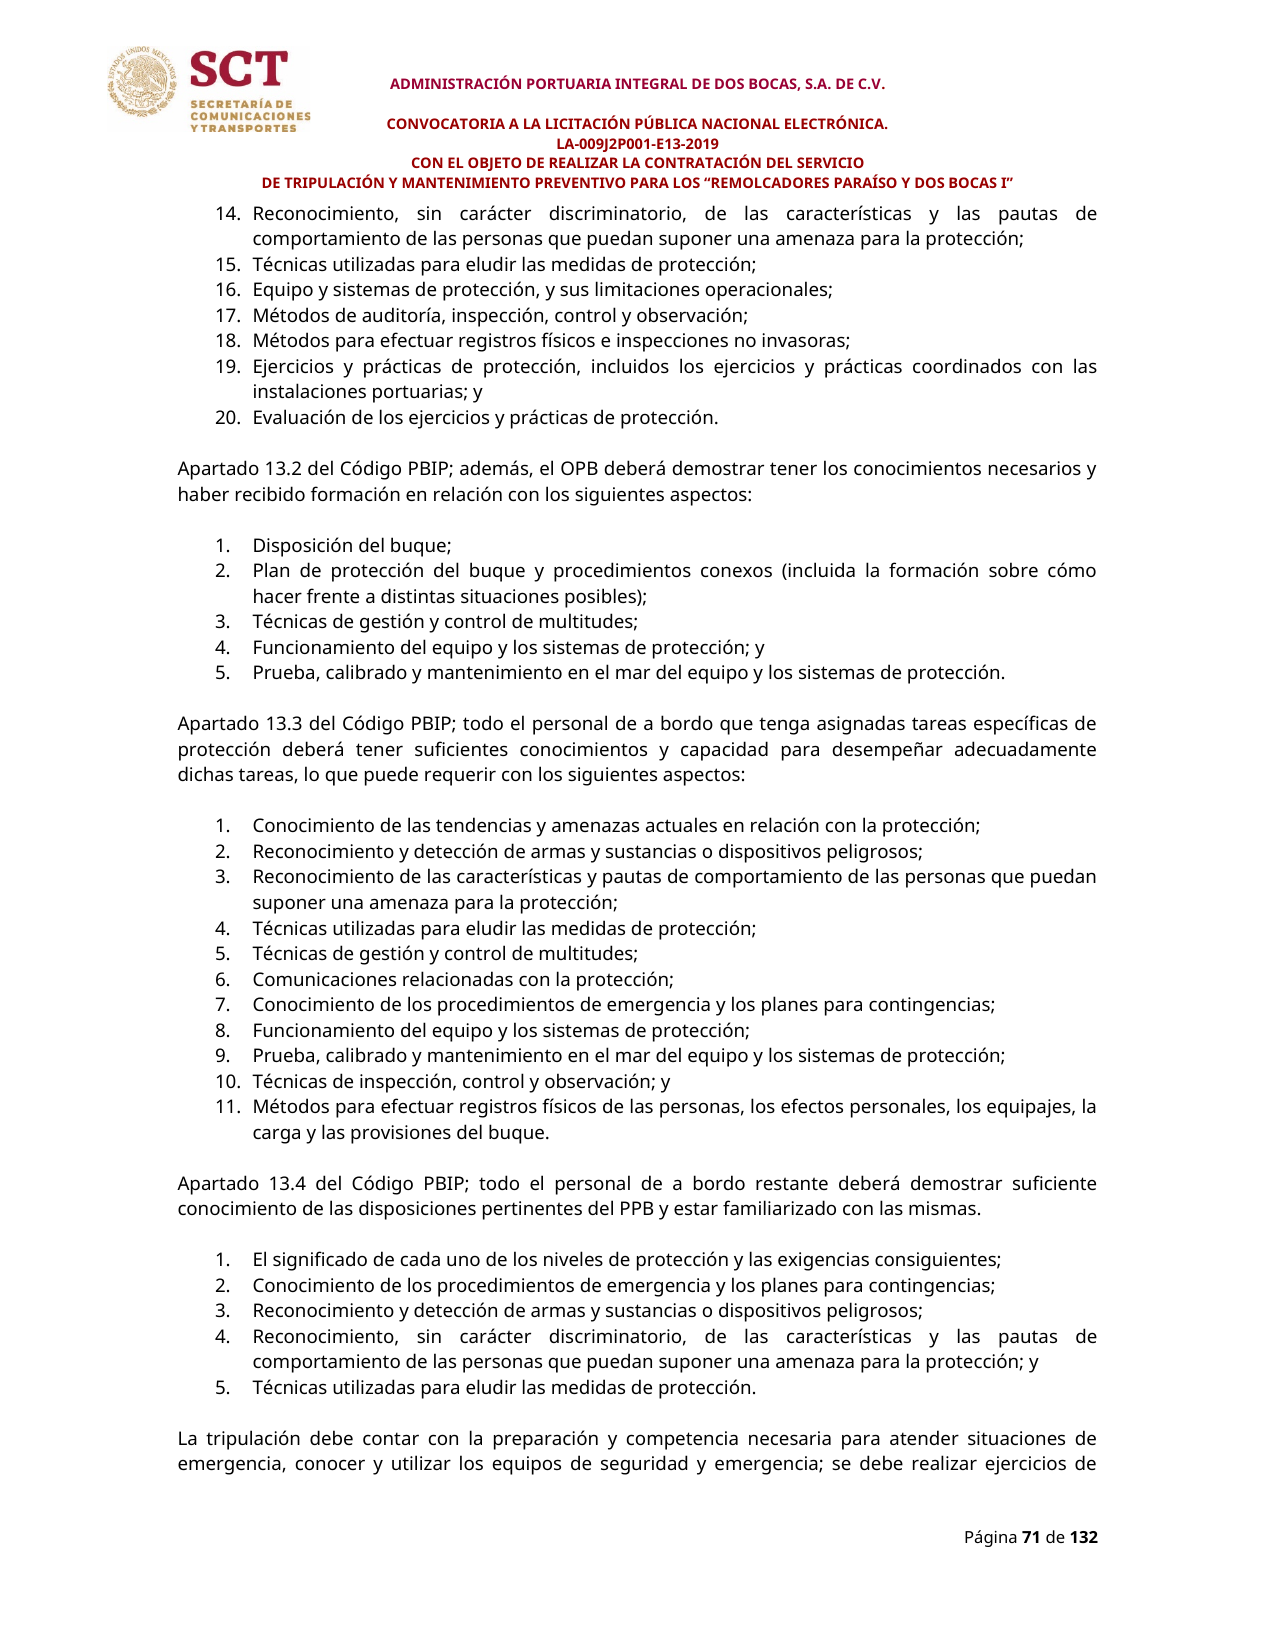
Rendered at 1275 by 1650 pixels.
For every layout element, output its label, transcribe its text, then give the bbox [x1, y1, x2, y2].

list Comunicaciones relacionadas con la protección; [215, 966, 1098, 991]
list Plan de protección del buque y procedimientos conexos (incluida la formación sobre cómo hacer frente a distintas situaciones posibles); [215, 557, 1098, 608]
text Apartado 13.4 del Código PBIP; todo el personal de a bordo restante deberá demostrar suficiente conocimiento de las disposiciones pertinentes del PPB y estar familiarizado con las mismas. [177, 1170, 1098, 1221]
list Funcionamiento del equipo y los sistemas de protección; [215, 1017, 1098, 1042]
list El significado de cada uno de los niveles de protección y las exigencias consiguientes; [215, 1247, 1098, 1272]
list Técnicas de gestión y control de multitudes; [215, 940, 1098, 966]
list Funcionamiento del equipo y los sistemas de protección; y [215, 634, 1098, 659]
list Técnicas de inspección, control y observación; y [215, 1068, 1098, 1093]
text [177, 1425, 1098, 1476]
picture [107, 46, 311, 132]
list Disposición del buque; [215, 532, 1098, 557]
list Evaluación de los ejercicios y prácticas de protección. [215, 404, 1098, 430]
list Métodos de auditoría, inspección, control y observación; [215, 302, 1098, 328]
list Conocimiento de los procedimientos de emergencia y los planes para contingencias; [215, 1272, 1098, 1298]
list Reconocimiento, sin carácter discriminatorio, de las características y las pautas de comportamiento de las personas que puedan suponer una amenaza para la protección; [215, 200, 1098, 251]
list Técnicas de gestión y control de multitudes; [215, 608, 1098, 634]
text Apartado 13.2 del Código PBIP; además, el OPB deberá demostrar tener los conocimientos necesarios y haber recibido formación en relación con los siguientes aspectos: [177, 455, 1098, 506]
list Métodos para efectuar registros físicos de las personas, los efectos personales, los equipajes, la carga y las provisiones del buque. [215, 1093, 1098, 1144]
text Apartado 13.3 del Código PBIP; todo el personal de a bordo que tenga asignadas tareas específicas de protección deberá tener suficientes conocimientos y capacidad para desempeñar adecuadamente dichas tareas, lo que puede requerir con los siguientes aspectos: [177, 711, 1098, 787]
list Técnicas utilizadas para eludir las medidas de protección; [215, 251, 1098, 277]
list Reconocimiento y detección de armas y sustancias o dispositivos peligrosos; [215, 838, 1098, 864]
list Conocimiento de los procedimientos de emergencia y los planes para contingencias; [215, 991, 1098, 1017]
list Técnicas utilizadas para eludir las medidas de protección; [215, 915, 1098, 940]
list Métodos para efectuar registros físicos e inspecciones no invasoras; [215, 328, 1098, 353]
list Ejercicios y prácticas de protección, incluidos los ejercicios y prácticas coordinados con las instalaciones portuarias; y [215, 353, 1098, 404]
list Reconocimiento de las características y pautas de comportamiento de las personas que puedan suponer una amenaza para la protección; [215, 864, 1098, 915]
list Reconocimiento y detección de armas y sustancias o dispositivos peligrosos; [215, 1298, 1098, 1323]
list Prueba, calibrado y mantenimiento en el mar del equipo y los sistemas de protección. [215, 659, 1098, 685]
list Prueba, calibrado y mantenimiento en el mar del equipo y los sistemas de protección; [215, 1042, 1098, 1068]
list Conocimiento de las tendencias y amenazas actuales en relación con la protección; [215, 813, 1098, 838]
list Técnicas utilizadas para eludir las medidas de protección. [215, 1374, 1098, 1400]
list Reconocimiento, sin carácter discriminatorio, de las características y las pautas de comportamiento de las personas que puedan suponer una amenaza para la protección; y [215, 1323, 1098, 1374]
list Equipo y sistemas de protección, y sus limitaciones operacionales; [215, 277, 1098, 302]
